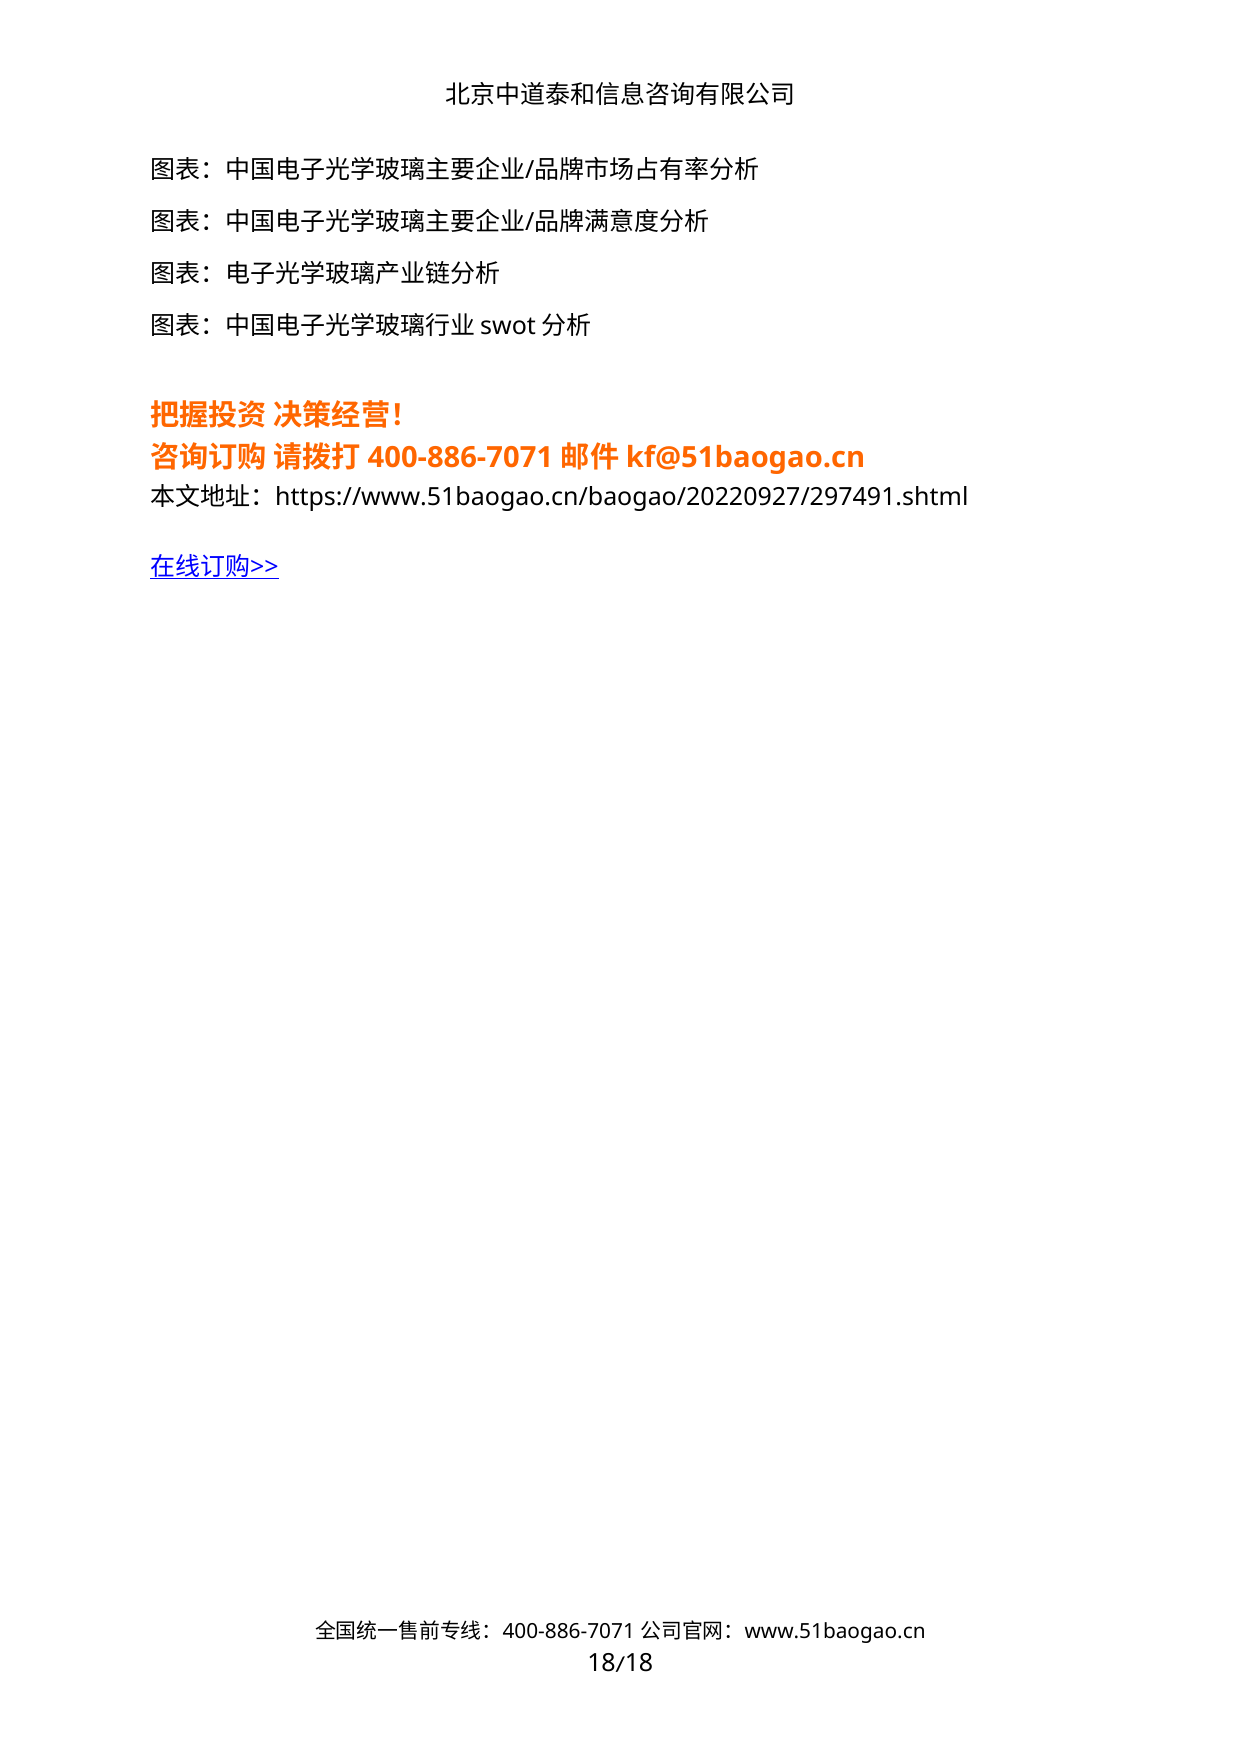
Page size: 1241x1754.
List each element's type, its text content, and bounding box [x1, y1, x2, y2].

text 图表：中国电子光学玻璃行业swot分析 [150, 306, 1090, 342]
text 图表：中国电子光学玻璃主要企业/品牌满意度分析 [150, 202, 1090, 238]
text 在线订购>> [150, 512, 1090, 583]
text 图表：电子光学玻璃产业链分析 [150, 254, 1090, 290]
text 图表：中国电子光学玻璃主要企业/品牌市场占有率分析 [150, 150, 1090, 186]
text 把握投资 决策经营！咨询订购 请拨打 400-886-7071 邮件 kf@51baogao.cn本文地址：https://www.51baogao.cn/baogao/20220927/297491.shtml [150, 357, 1090, 512]
